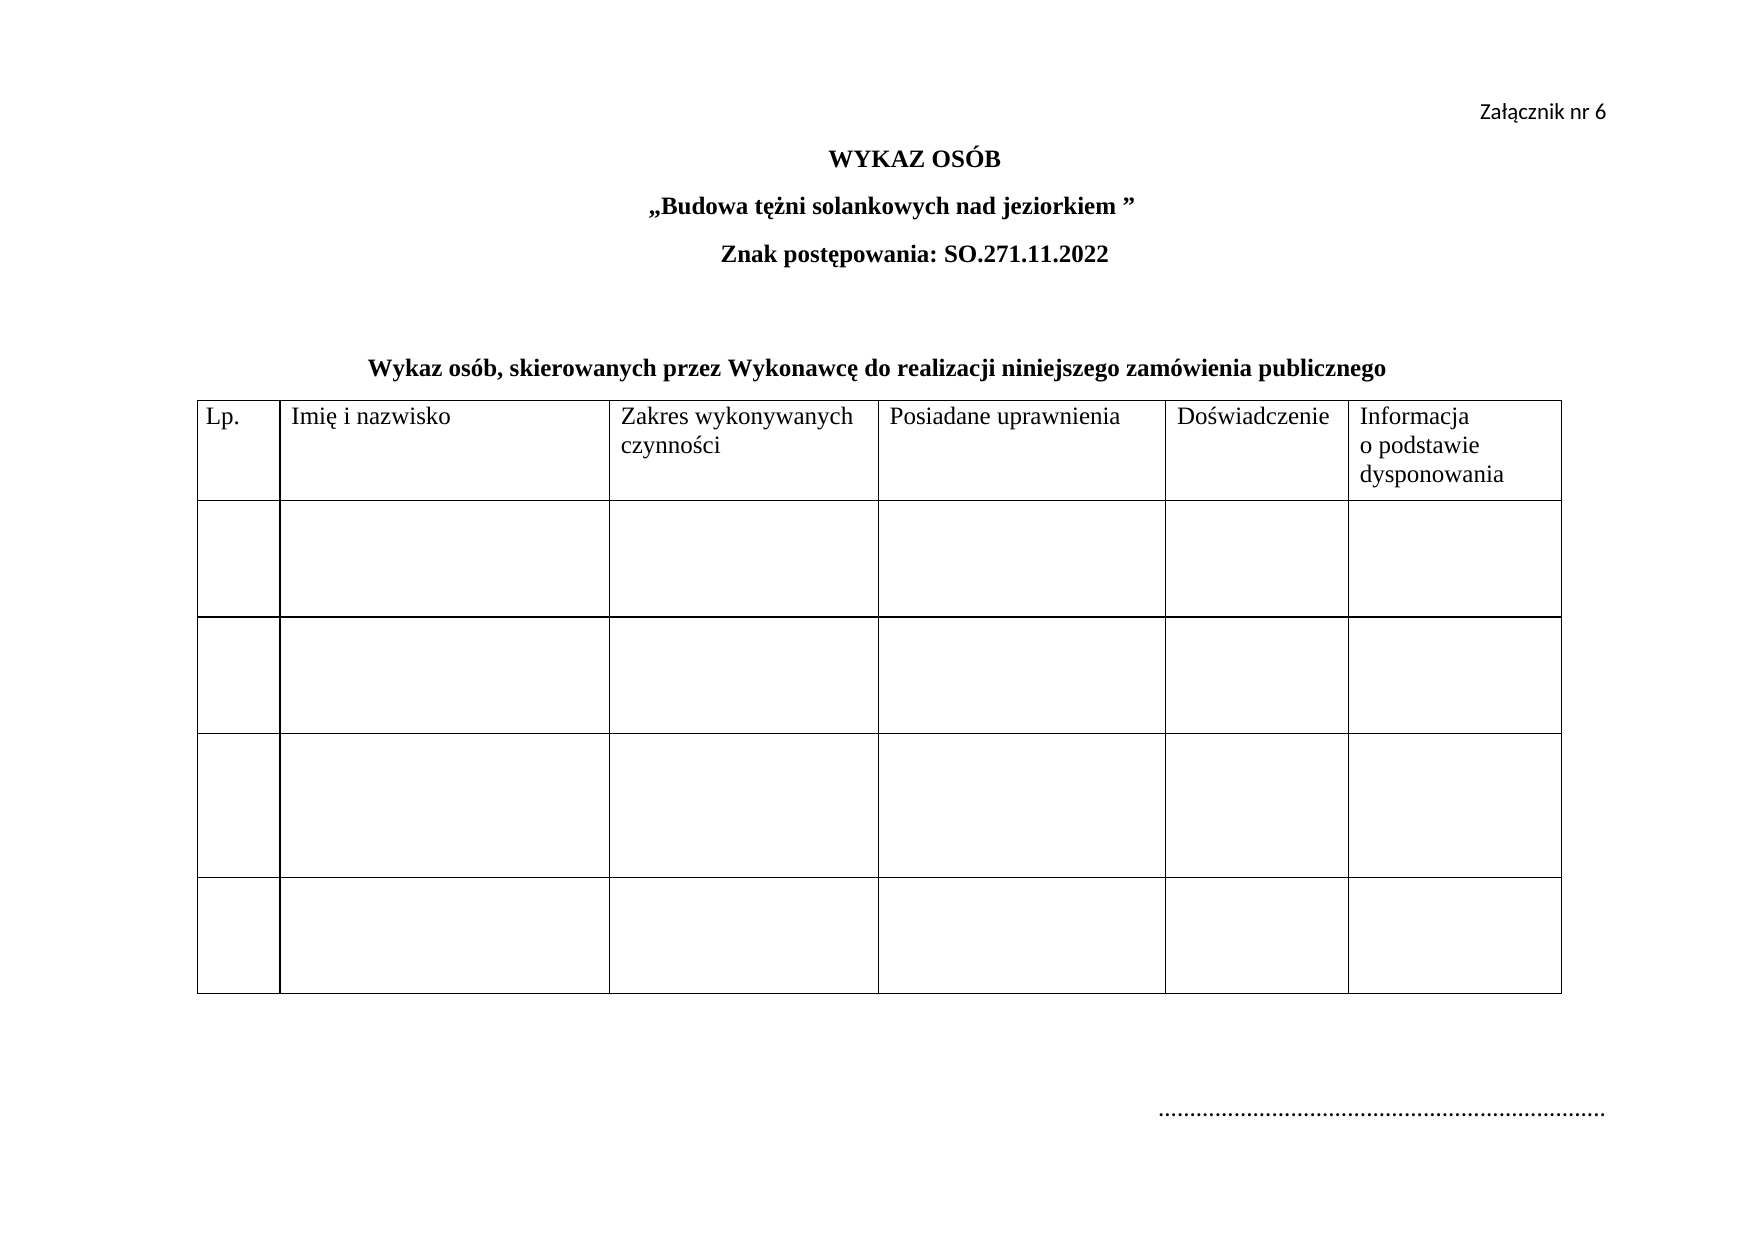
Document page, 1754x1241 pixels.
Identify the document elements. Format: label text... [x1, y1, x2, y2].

table_cell [1166, 618, 1348, 732]
table_cell [1349, 734, 1561, 877]
text ....................................................................... [148, 1092, 1606, 1122]
table_cell [1166, 878, 1348, 993]
list Znak postępowania: SO.271.11.2022 [223, 239, 1606, 268]
table_cell [1349, 501, 1561, 616]
table_cell [610, 734, 878, 877]
table_cell [1166, 501, 1348, 616]
table_cell [879, 734, 1165, 877]
table_header Doświadczenie [1166, 401, 1348, 500]
table_cell [198, 501, 279, 616]
table_cell [281, 734, 609, 877]
table_cell [1349, 878, 1561, 993]
table_cell [879, 878, 1165, 993]
table_cell [198, 878, 279, 993]
text Załącznik nr 6 [148, 97, 1606, 125]
table_header Posiadane uprawnienia [879, 401, 1165, 500]
table_cell [198, 734, 279, 877]
table_cell [610, 878, 878, 993]
table_cell [1166, 734, 1348, 877]
table_cell [281, 501, 609, 616]
table_cell [610, 501, 878, 616]
list WYKAZ OSÓB [223, 144, 1606, 172]
table_header Imię i nazwisko [281, 401, 609, 500]
table_cell [198, 618, 279, 732]
table_cell [879, 618, 1165, 732]
table_header Lp. [198, 401, 279, 500]
table_cell [281, 618, 609, 732]
table_header Zakres wykonywanych czynności [610, 401, 878, 500]
text „Budowa tężni solankowych nad jeziorkiem ” [177, 191, 1606, 220]
table_cell [879, 501, 1165, 616]
table_cell [281, 878, 609, 993]
table_cell [610, 618, 878, 732]
text Wykaz osób, skierowanych przez Wykonawcę do realizacji niniejszego zamówienia publicznego [88, 353, 1665, 381]
table_header Informacja o podstawie dysponowania [1349, 401, 1561, 500]
table_cell [1349, 618, 1561, 732]
